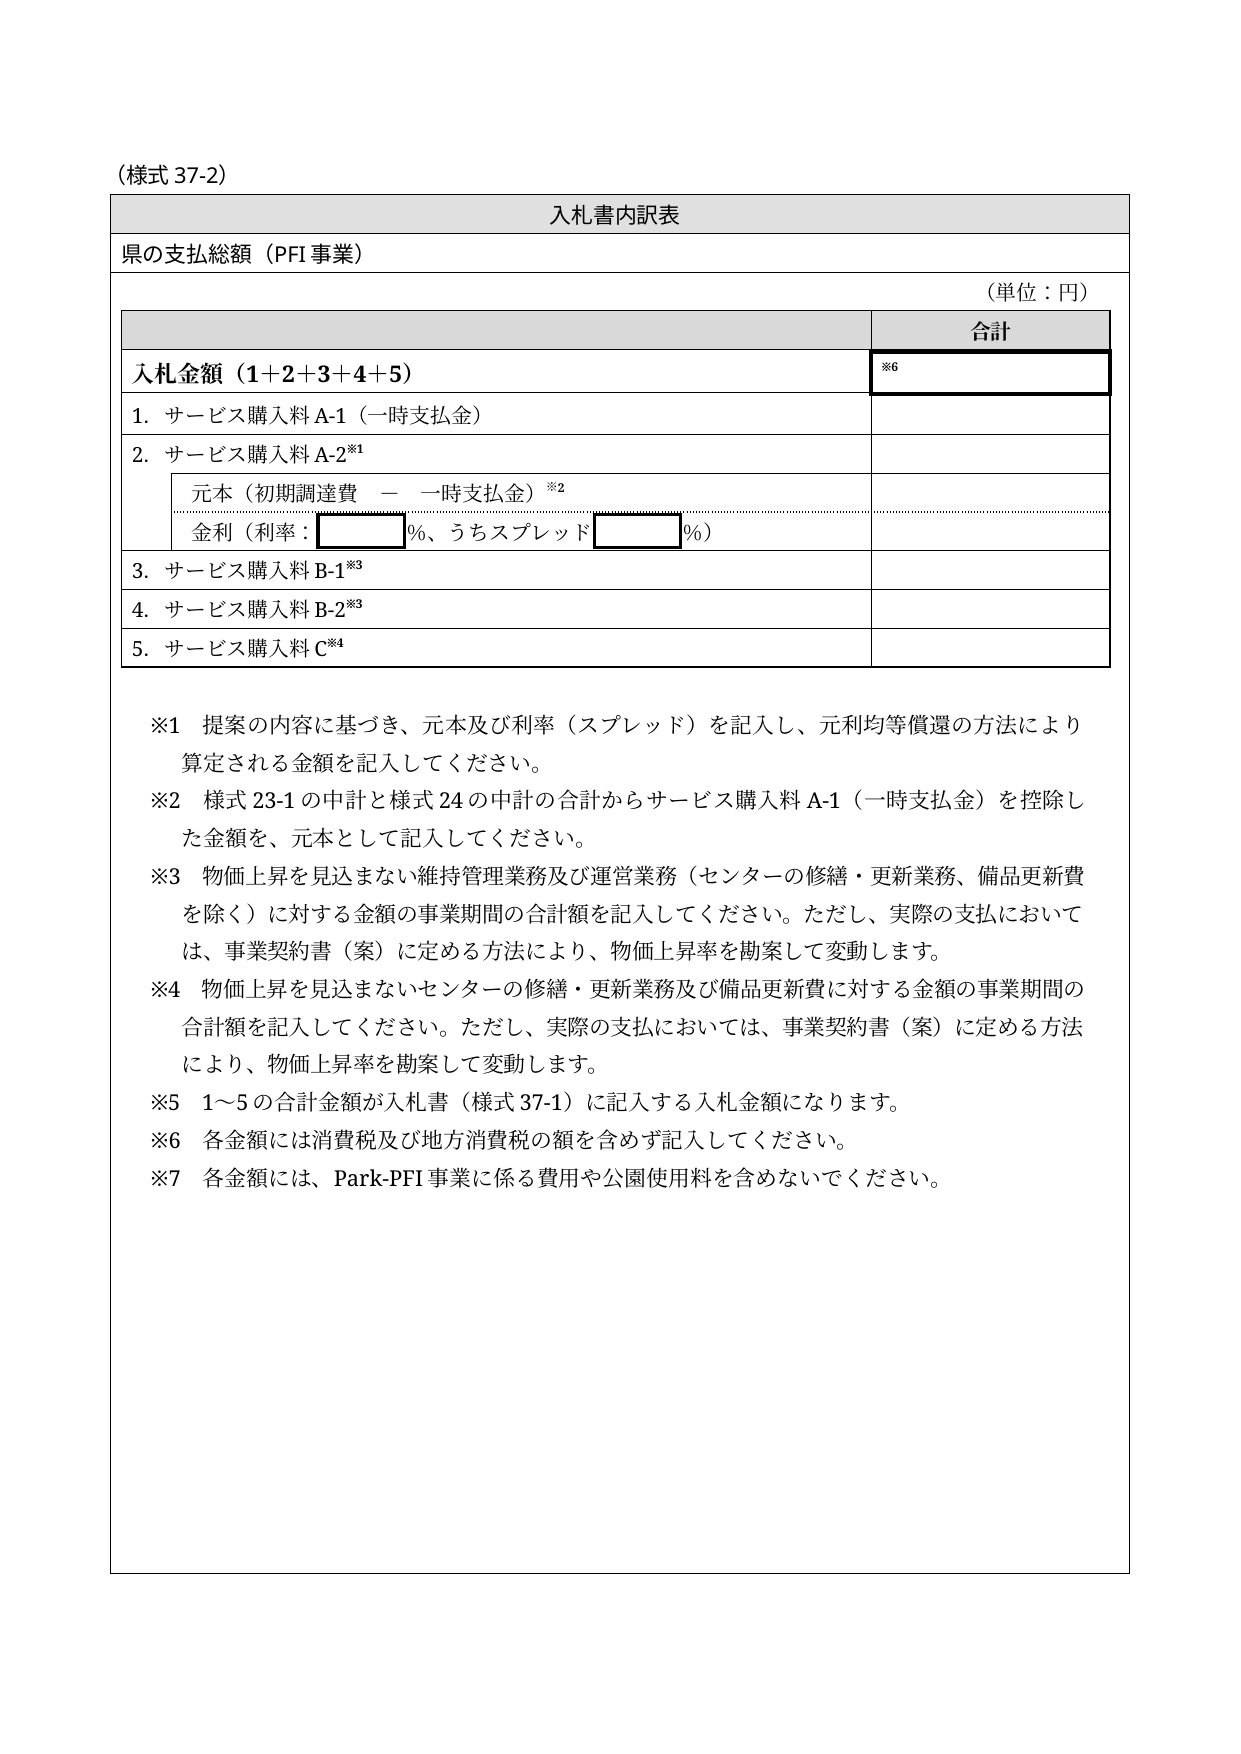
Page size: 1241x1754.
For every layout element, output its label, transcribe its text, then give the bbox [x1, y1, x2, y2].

title （様式37-2） [104, 156, 1092, 194]
table_cell （単位：円） ※1 提案の内容に基づき、元本及び利率（スプレッド）を記入し、元利均等償還の方法により算定される金額を記入してください。 ※2 様式23-1の中計と様式24の中計の合計からサービス購入料A-1（一時支払金）を控除した金額を、元本として記入してください。 ※3 物価上昇を見込まない維持管理業務及び運営業務（センターの修繕・更新業務、備品更新費を除く）に対する金額の事業期間の合計額を記入してください。ただし、実際の支払においては、事業契約書（案）に定める方法により、物価上昇率を勘案して変動します。 ※4 物価上昇を見込まないセンターの修繕・更新業務及び備品更新費に対する金額の事業期間の合計額を記入してください。ただし、実際の支払においては、事業契約書（案）に定める方法により、物価上昇率を勘案して変動します。 ※5 1～5の合計金額が入札書（様式37-1）に記入する入札金額になります。 ※6 各金額には消費税及び地方消費税の額を含めず記入してください。 ※7 各金額には、Park-PFI事業に係る費用や公園使用料を含めないでください。 [111, 273, 1129, 1572]
table_header 入札書内訳表 [111, 195, 1129, 233]
table_cell 県の支払総額（PFI事業） [111, 234, 1129, 272]
